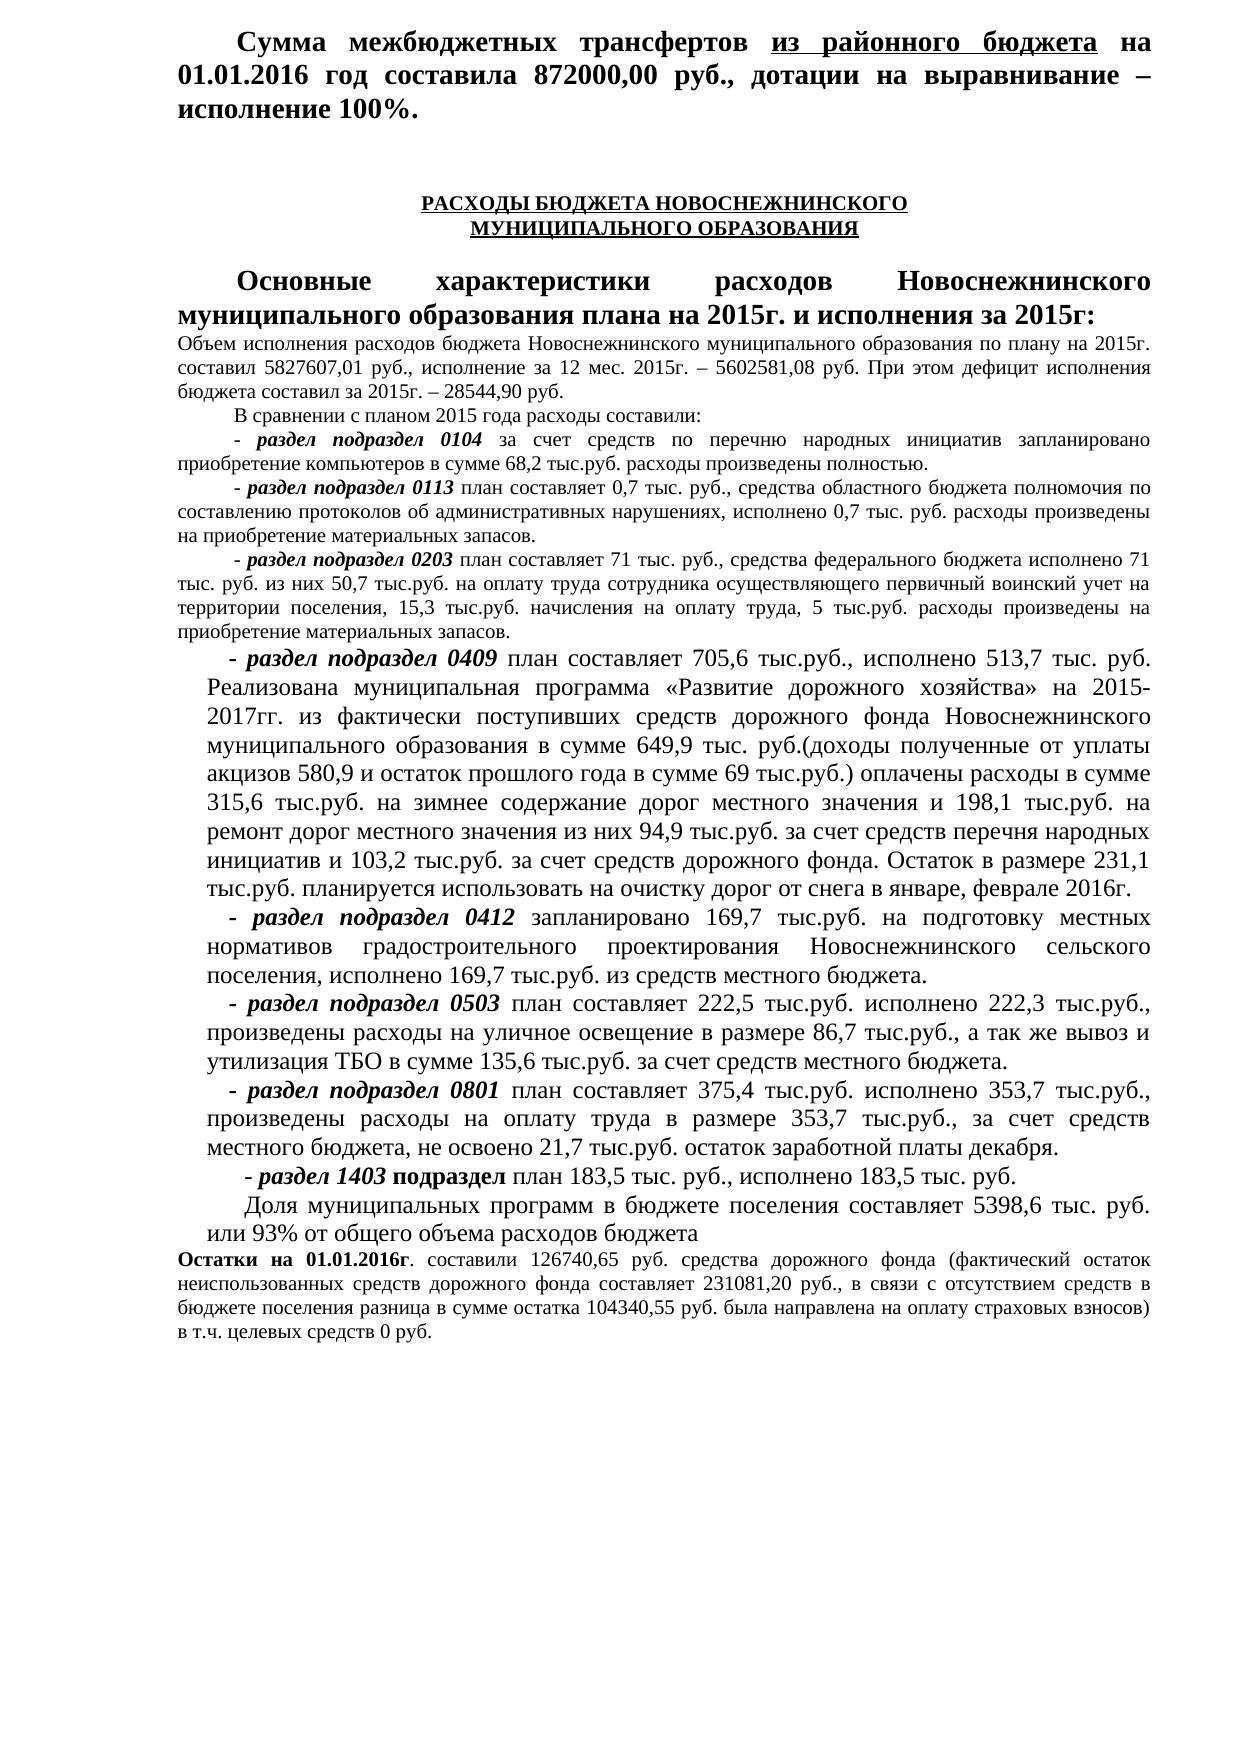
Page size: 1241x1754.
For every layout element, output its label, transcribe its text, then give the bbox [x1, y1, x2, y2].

text Доля муниципальных программ в бюджете поселения составляет 5398,6 тыс. руб. или 93% от общего объема расходов бюджета [207, 1190, 1152, 1247]
text Сумма межбюджетных трансфертов из районного бюджета на 01.01.2016 год составила 872000,00 руб., дотации на выравнивание – исполнение 100%. [177, 24, 1152, 124]
text - раздел подраздел 0104 за счет средств по перечню народных инициатив запланировано приобретение компьютеров в сумме 68,2 тыс.руб. расходы произведены полностью. [177, 427, 1152, 475]
text - раздел 1403 подраздел план 183,5 тыс. руб., исполнено 183,5 тыс. руб. [207, 1161, 1152, 1190]
text Остатки на 01.01.2016г. составили 126740,65 руб. средства дорожного фонда (фактический остаток неиспользованных средств дорожного фонда составляет 231081,20 руб., в связи с отсутствием средств в бюджете поселения разница в сумме остатка 104340,55 руб. была направлена на оплату страховых взносов) в т.ч. целевых средств 0 руб. [177, 1247, 1152, 1343]
text - раздел подраздел 0409 план составляет 705,6 тыс.руб., исполнено 513,7 тыс. руб. Реализована муниципальная программа «Развитие дорожного хозяйства» на 2015-2017гг. из фактически поступивших средств дорожного фонда Новоснежнинского муниципального образования в сумме 649,9 тыс. руб.(доходы полученные от уплаты акцизов 580,9 и остаток прошлого года в сумме 69 тыс.руб.) оплачены расходы в сумме 315,6 тыс.руб. на зимнее содержание дорог местного значения и 198,1 тыс.руб. на ремонт дорог местного значения из них 94,9 тыс.руб. за счет средств перечня народных инициатив и 103,2 тыс.руб. за счет средств дорожного фонда. Остаток в размере 231,1 тыс.руб. планируется использовать на очистку дорог от снега в январе, феврале 2016г. [207, 643, 1152, 902]
text - раздел подраздел 0203 план составляет 71 тыс. руб., средства федерального бюджета исполнено 71 тыс. руб. из них 50,7 тыс.руб. на оплату труда сотрудника осуществляющего первичный воинский учет на территории поселения, 15,3 тыс.руб. начисления на оплату труда, 5 тыс.руб. расходы произведены на приобретение материальных запасов. [177, 547, 1152, 643]
text - раздел подраздел 0412 запланировано 169,7 тыс.руб. на подготовку местных нормативов градостроительного проектирования Новоснежнинского сельского поселения, исполнено 169,7 тыс.руб. из средств местного бюджета. [207, 902, 1152, 988]
text РАСХОДЫ БЮДЖЕТА НОВОСНЕЖНИНСКОГО [177, 191, 1152, 215]
text Объем исполнения расходов бюджета Новоснежнинского муниципального образования по плану на 2015г. составил 5827607,01 руб., исполнение за 12 мес. 2015г. – 5602581,08 руб. При этом дефицит исполнения бюджета составил за 2015г. – 28544,90 руб. [177, 331, 1152, 403]
text В сравнении с планом 2015 года расходы составили: [177, 403, 1152, 427]
text - раздел подраздел 0503 план составляет 222,5 тыс.руб. исполнено 222,3 тыс.руб., произведены расходы на уличное освещение в размере 86,7 тыс.руб., а так же вывоз и утилизация ТБО в сумме 135,6 тыс.руб. за счет средств местного бюджета. [207, 988, 1152, 1075]
text - раздел подраздел 0801 план составляет 375,4 тыс.руб. исполнено 353,7 тыс.руб., произведены расходы на оплату труда в размере 353,7 тыс.руб., за счет средств местного бюджета, не освоено 21,7 тыс.руб. остаток заработной платы декабря. [207, 1075, 1152, 1161]
text Основные характеристики расходов Новоснежнинского муниципального образования плана на 2015г. и исполнения за 2015г: [177, 263, 1152, 331]
text - раздел подраздел 0113 план составляет 0,7 тыс. руб., средства областного бюджета полномочия по составлению протоколов об административных нарушениях, исполнено 0,7 тыс. руб. расходы произведены на приобретение материальных запасов. [177, 475, 1152, 547]
text МУНИЦИПАЛЬНОГО ОБРАЗОВАНИЯ [177, 215, 1152, 239]
